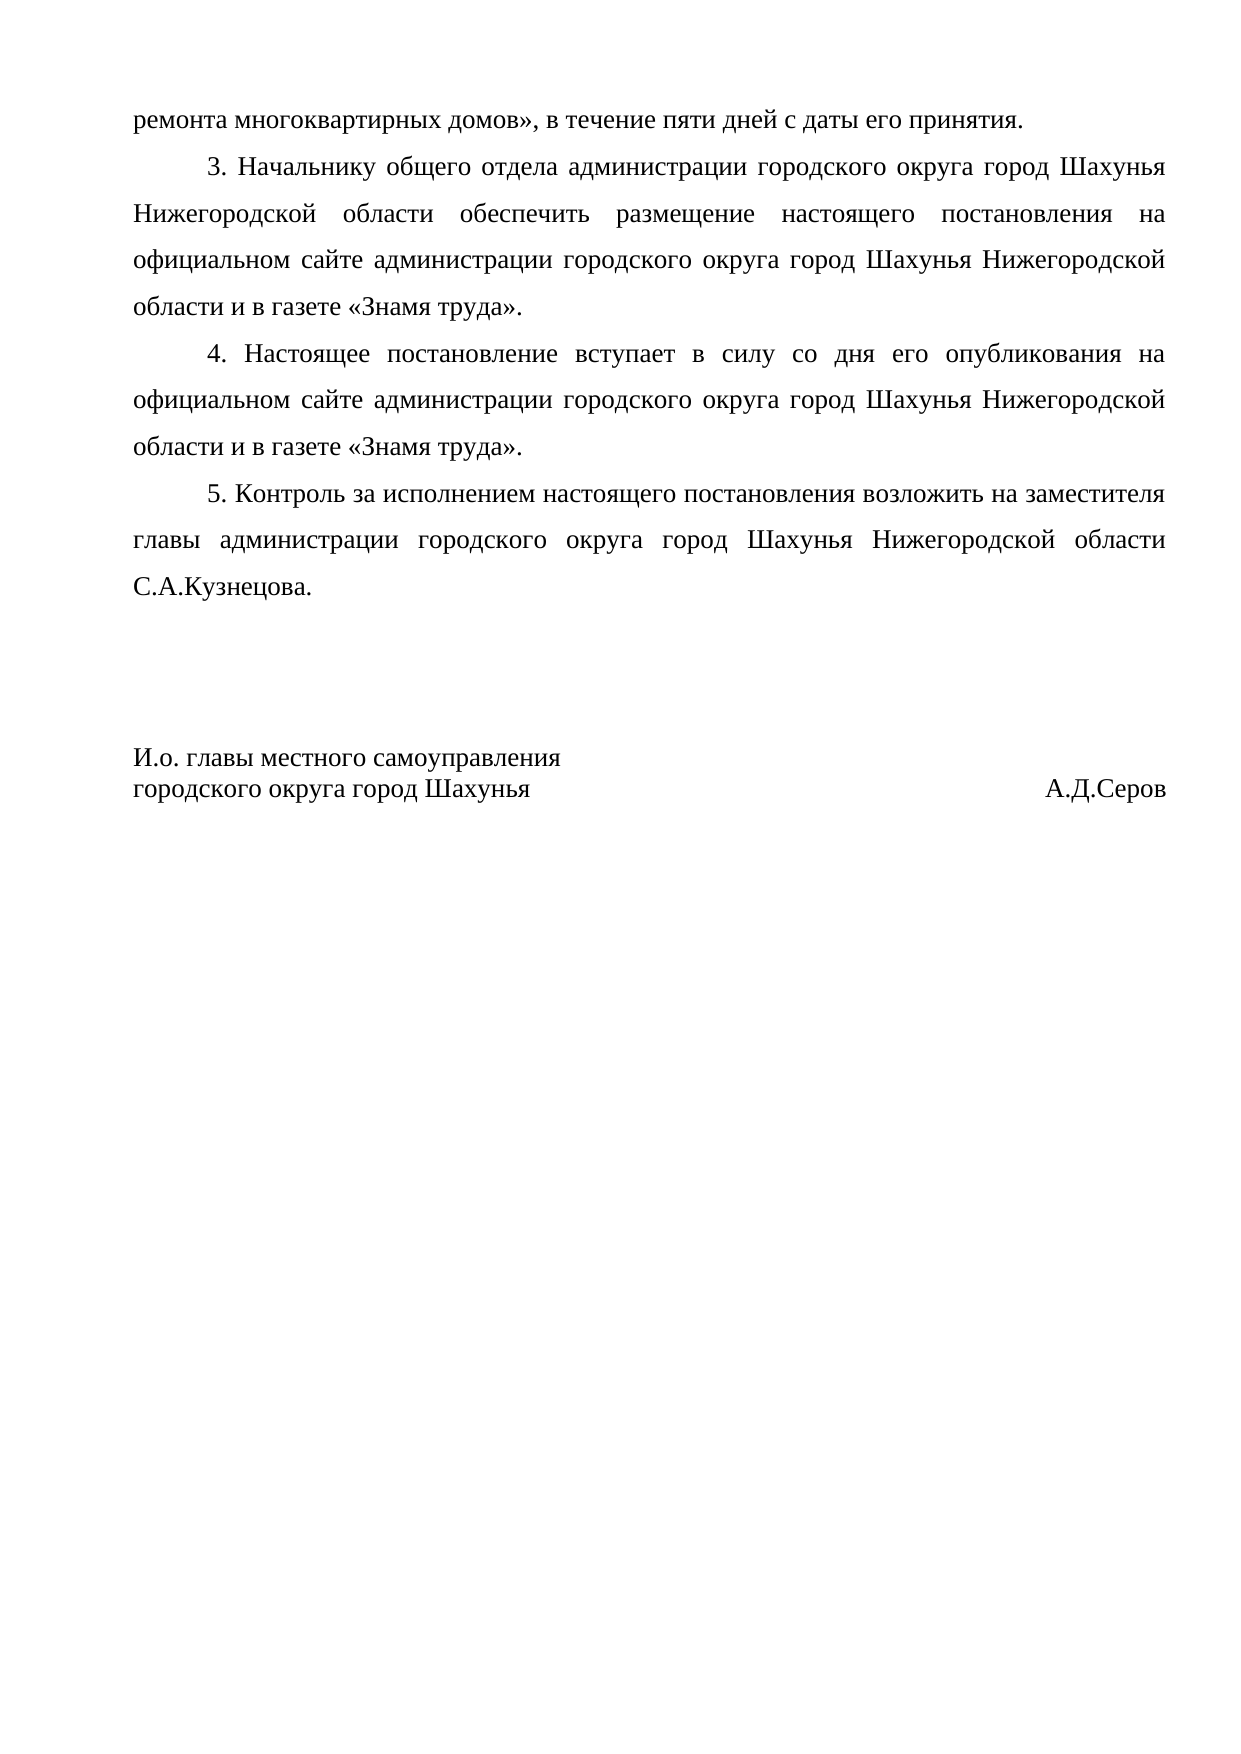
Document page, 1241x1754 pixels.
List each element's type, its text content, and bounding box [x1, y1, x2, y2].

text И.о. главы местного самоуправления [133, 741, 1167, 772]
text городского округа город Шахунья А.Д.Серов [133, 772, 1167, 804]
text 5. Контроль за исполнением настоящего постановления возложить на заместителя главы администрации городского округа город Шахунья Нижегородской области С.А.Кузнецова. [133, 477, 1167, 601]
text 3. Начальнику общего отдела администрации городского округа город Шахунья Нижегородской области обеспечить размещение настоящего постановления на официальном сайте администрации городского округа город Шахунья Нижегородской области и в газете «Знамя труда». [133, 150, 1167, 321]
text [133, 103, 1167, 134]
text 4. Настоящее постановление вступает в силу со дня его опубликования на официальном сайте администрации городского округа город Шахунья Нижегородской области и в газете «Знамя труда». [133, 337, 1167, 461]
